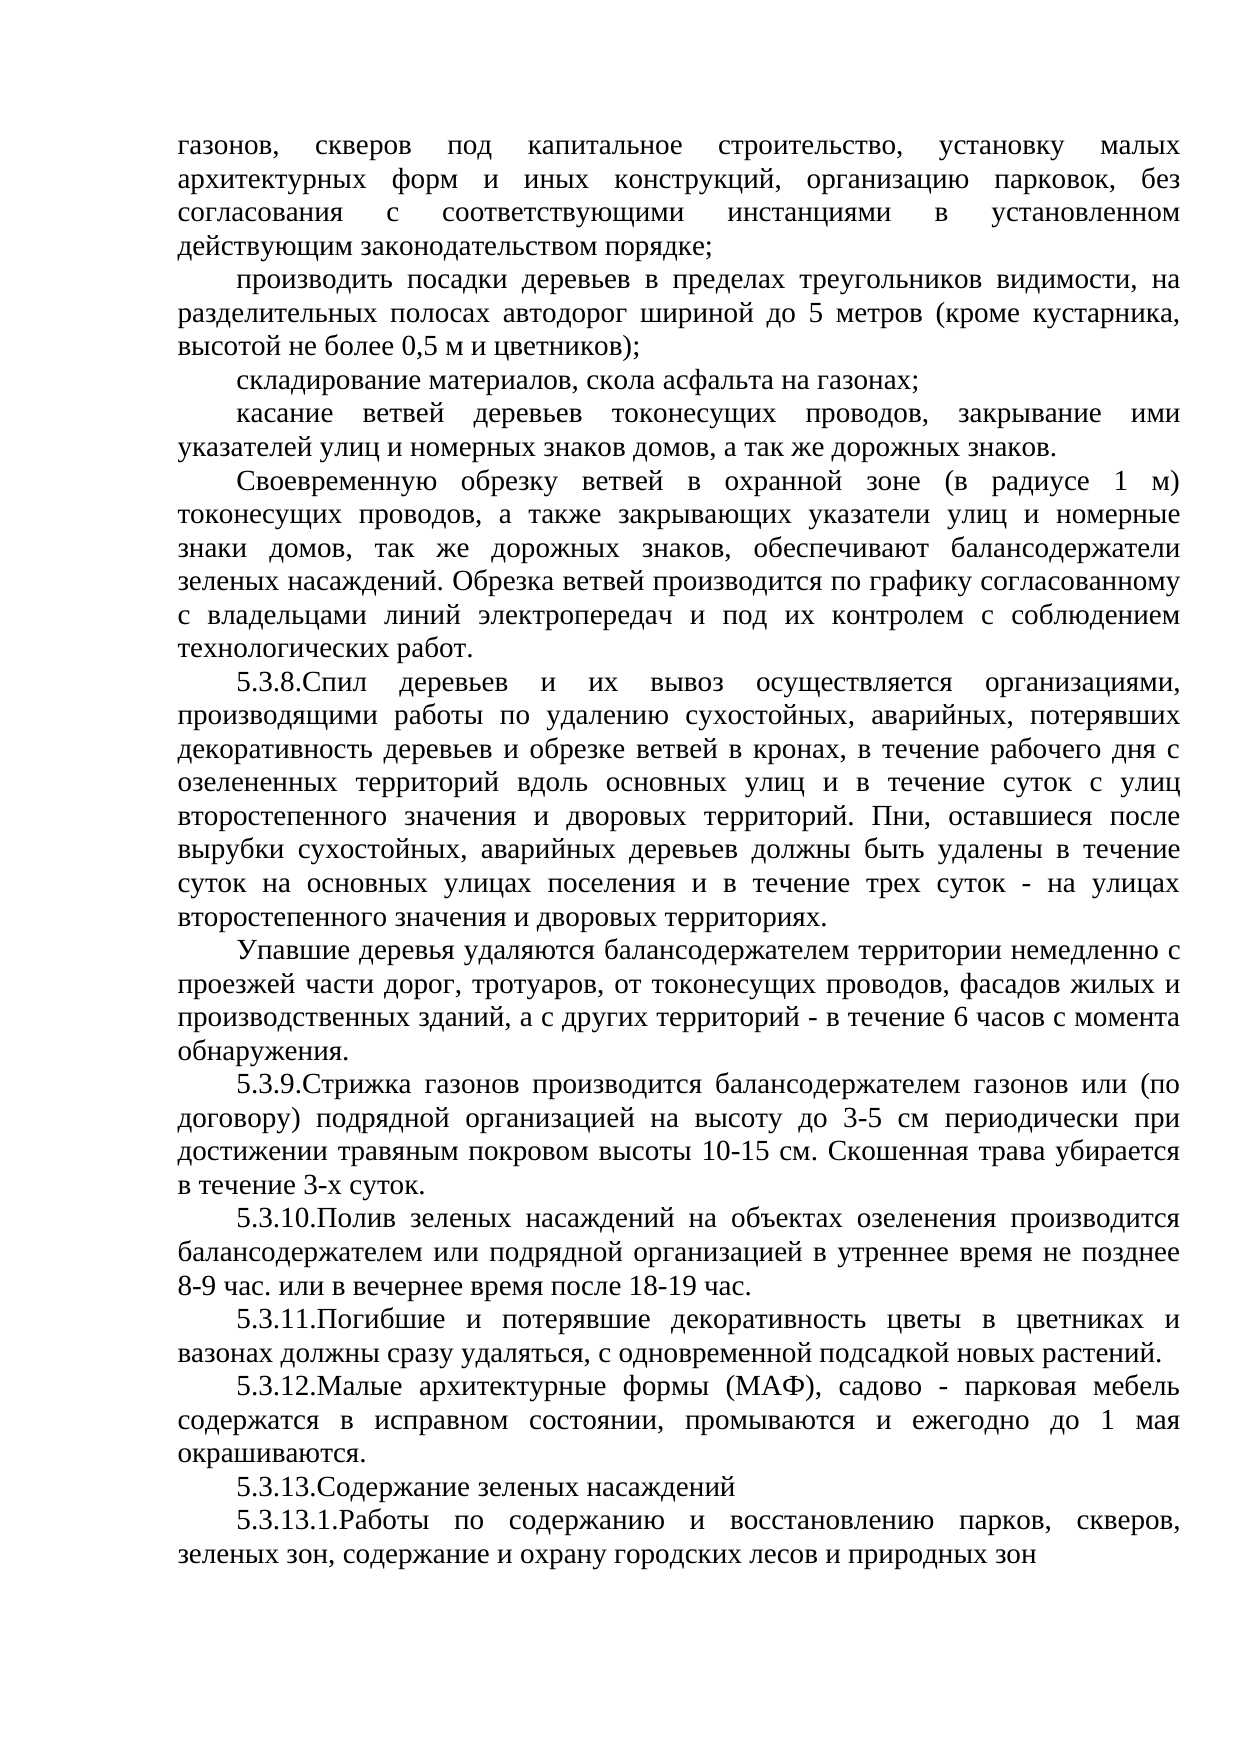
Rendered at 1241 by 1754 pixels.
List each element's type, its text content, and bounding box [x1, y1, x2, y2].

text Упавшие деревья удаляются балансодержателем территории немедленно с проезжей части дорог, тротуаров, от токонесущих проводов, фасадов жилых и производственных зданий, а с других территорий - в течение 6 часов с момента обнаружения. [177, 932, 1181, 1066]
text 5.3.10.Полив зеленых насаждений на объектах озеленения производится балансодержателем или подрядной организацией в утреннее время не позднее 8-9 час. или в вечернее время после 18-19 час. [177, 1201, 1181, 1301]
text складирование материалов, скола асфальта на газонах; [177, 362, 1181, 396]
text 5.3.13.1.Работы по содержанию и восстановлению парков, скверов, зеленых зон, содержание и охрану городских лесов и природных зон [177, 1502, 1181, 1569]
text Своевременную обрезку ветвей в охранной зоне (в радиусе ) токонесущих проводов, а также закрывающих указатели улиц и номерные знаки домов, так же дорожных знаков, обеспечивают балансодержатели зеленых насаждений. Обрезка ветвей производится по графику согласованному с владельцами линий электропередач и под их контролем с соблюдением технологических работ. [177, 463, 1181, 664]
text 5.3.12.Малые архитектурные формы (МАФ), садово - парковая мебель содержатся в исправном состоянии, промываются и ежегодно до 1 мая окрашиваются. [177, 1368, 1181, 1469]
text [177, 127, 1181, 261]
text 5.3.11.Погибшие и потерявшие декоративность цветы в цветниках и вазонах должны сразу удаляться, с одновременной подсадкой новых растений. [177, 1301, 1181, 1368]
text 5.3.9.Стрижка газонов производится балансодержателем газонов или (по договору) подрядной организацией на высоту до 3- периодически при достижении травяным покровом высоты 10-. Скошенная трава убирается в течение 3-х суток. [177, 1066, 1181, 1201]
text 5.3.13.Содержание зеленых насаждений [177, 1469, 1181, 1502]
text касание ветвей деревьев токонесущих проводов, закрывание ими указателей улиц и номерных знаков домов, а так же дорожных знаков. [177, 396, 1181, 463]
text производить посадки деревьев в пределах треугольников видимости, на разделительных полосах автодорог шириной до (кроме кустарника, высотой не более и цветников); [177, 261, 1181, 362]
text 5.3.8.Спил деревьев и их вывоз осуществляется организациями, производящими работы по удалению сухостойных, аварийных, потерявших декоративность деревьев и обрезке ветвей в кронах, в течение рабочего дня с озелененных территорий вдоль основных улиц и в течение суток с улиц второстепенного значения и дворовых территорий. Пни, оставшиеся после вырубки сухостойных, аварийных деревьев должны быть удалены в течение суток на основных улицах поселения и в течение трех суток - на улицах второстепенного значения и дворовых территориях. [177, 664, 1181, 932]
